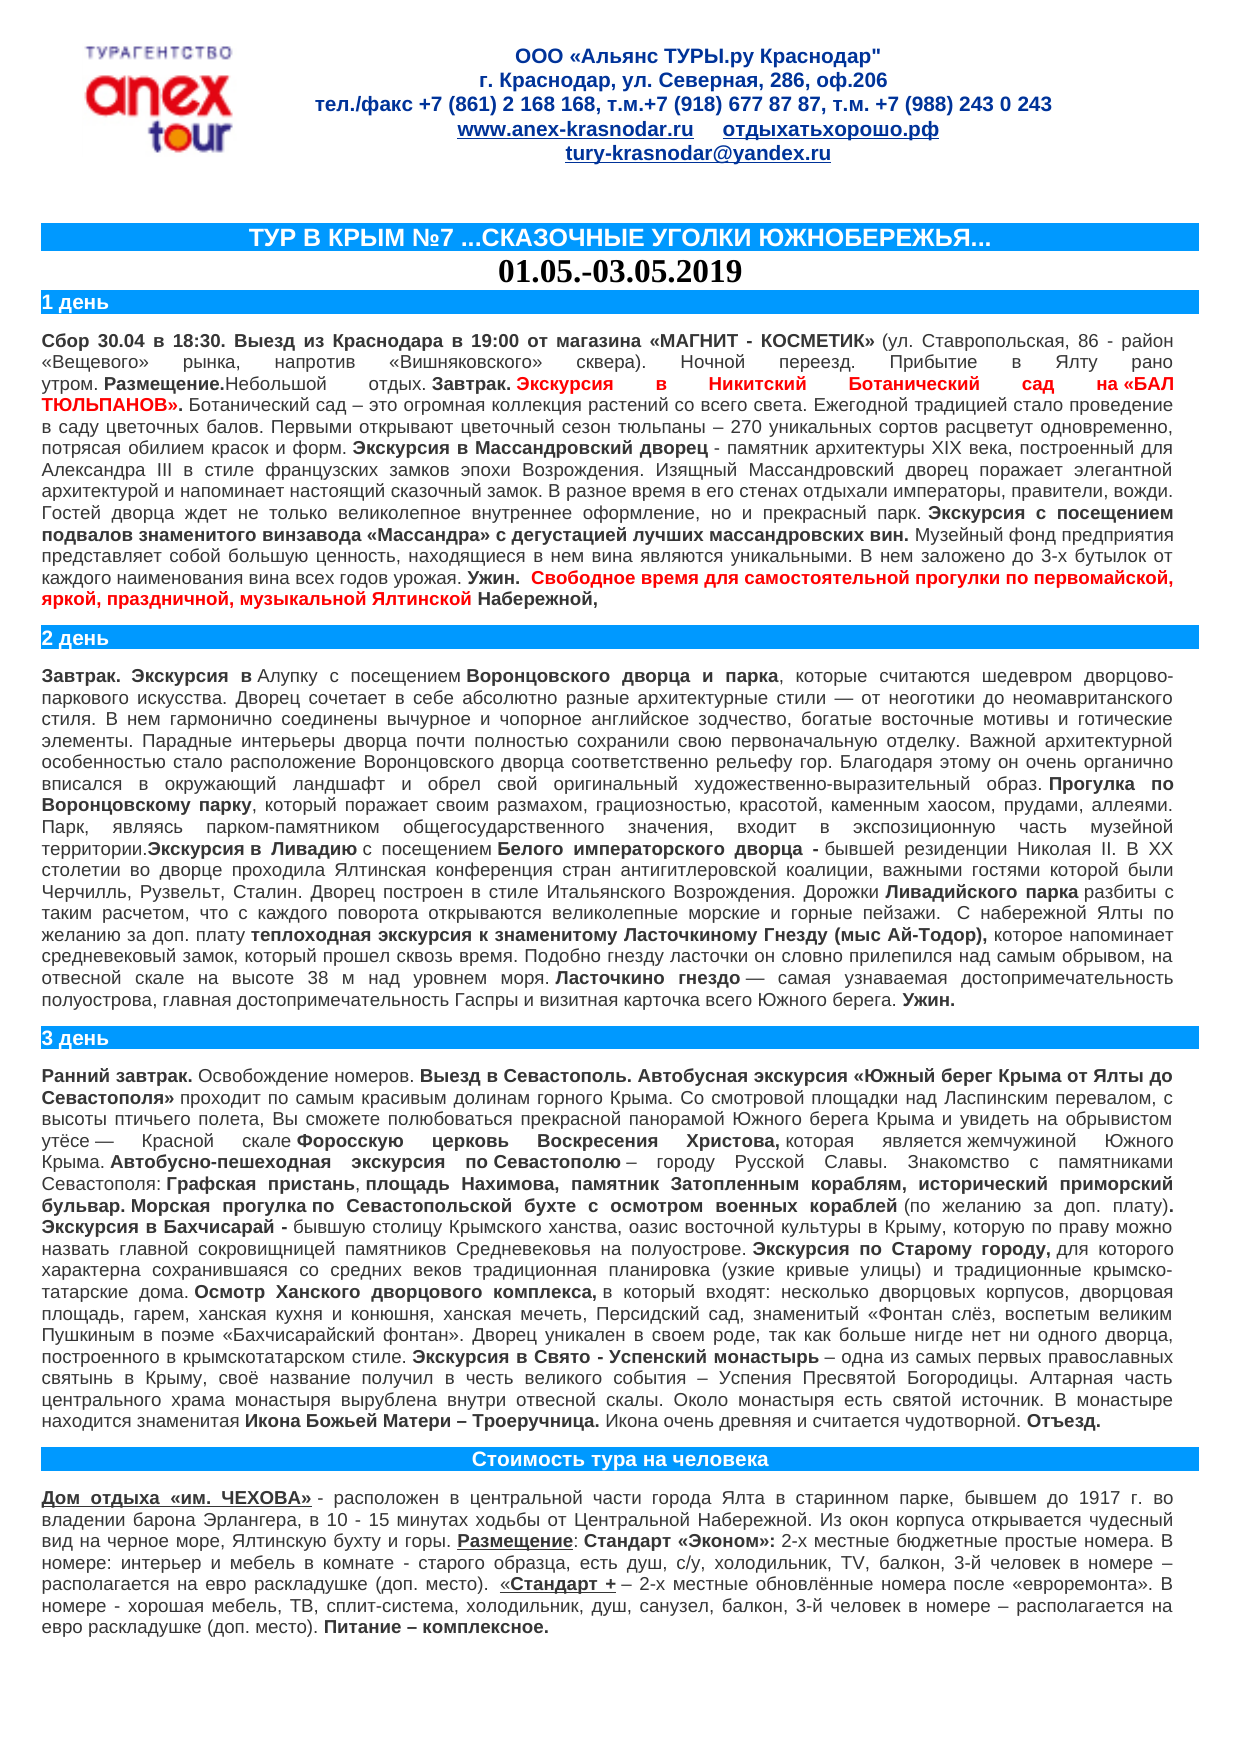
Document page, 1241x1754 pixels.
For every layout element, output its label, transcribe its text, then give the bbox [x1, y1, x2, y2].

text Дом отдыха «им. ЧЕХОВА» - расположен в центральной части города Ялта в старинном парке, бывшем до 1917 г. во владении барона Эрлангера, в 10 - 15 минутах ходьбы от Центральной Набережной. Из окон корпуса открывается чудесный вид на черное море, Ялтинскую бухту и горы. Размещение: Стандарт «Эконом»: 2-х местные бюджетные простые номера. В номере: интерьер и мебель в комнате - старого образца, есть душ, с/у, холодильник, TV, балкон, 3-й человек в номере – располагается на евро раскладушке (доп. место). «Стандарт + – 2-х местные обновлённые номера после «евроремонта». В номере - хорошая мебель, ТВ, сплит-система, холодильник, душ, санузел, балкон, 3-й человек в номере – располагается на евро раскладушке (доп. место). Питание – комплексное. [41, 1487, 1174, 1638]
picture [81, 43, 237, 157]
subtitle Стоимость тура на человека [41, 1447, 1199, 1471]
text Сбор 30.04 в 18:30. Выезд из Краснодара в 19:00 от магазина «МАГНИТ - КОСМЕТИК» (ул. Ставропольская, 86 - район «Вещевого» рынка, напротив «Вишняковского» сквера). Ночной переезд. Прибытие в Ялту рано утром. Размещение.Небольшой отдых. Завтрак. Экскурсия в Никитский Ботанический сад на «БАЛ ТЮЛЬПАНОВ». Ботанический сад – это огромная коллекция растений со всего света. Ежегодной традицией стало проведение в саду цветочных балов. Первыми открывают цветочный сезон тюльпаны – 270 уникальных сортов расцветут одновременно, потрясая обилием красок и форм. Экскурсия в Массандровский дворец - памятник архитектуры ΧΙΧ века, построенный для Александра III в стиле французских замков эпохи Возрождения. Изящный Массандровский дворец поражает элегантной архитектурой и напоминает настоящий сказочный замок. В разное время в его стенах отдыхали императоры, правители, вожди. Гостей дворца ждет не только великолепное внутреннее оформление, но и прекрасный парк. Экскурсия с посещением подвалов знаменитого винзавода «Массандра» с дегустацией лучших массандровских вин. Музейный фонд предприятия представляет собой большую ценность, находящиеся в нем вина являются уникальными. В нем заложено до 3-х бутылок от каждого наименования вина всех годов урожая. Ужин. Свободное время для самостоятельной прогулки по первомайской, яркой, праздничной, музыкальной Ялтинской Набережной, [41, 329, 1174, 610]
subtitle Тур в крым №7 ...СКАЗОЧНЫЕ УГОЛКИ ЮЖНОБЕРЕЖЬЯ... [41, 223, 1199, 251]
subtitle 3 день [41, 1026, 1199, 1049]
text Завтрак. Экскурсия в Алупку с посещением Воронцовского дворца и парка, которые считаются шедевром дворцово-паркового искусства. Дворец сочетает в себе абсолютно разные архитектурные стили — от неоготики до неомавританского стиля. В нем гармонично соединены вычурное и чопорное английское зодчество, богатые восточные мотивы и готические элементы. Парадные интерьеры дворца почти полностью сохранили свою первоначальную отделку. Важной архитектурной особенностью стало расположение Воронцовского дворца соответственно рельефу гор. Благодаря этому он очень органично вписался в окружающий ландшафт и обрел свой оригинальный художественно-выразительный образ. Прогулка по Воронцовскому парку, который поражает своим размахом, грациозностью, красотой, каменным хаосом, прудами, аллеями. Парк, являясь парком-памятником общегосударственного значения, входит в экспозиционную часть музейной территории.Экскурсия в Ливадию с посещением Белого императорского дворца - бывшей резиденции Николая II. В XX столетии во дворце проходила Ялтинская конференция стран антигитлеровской коалиции, важными гостями которой были Черчилль, Рузвельт, Сталин. Дворец построен в стиле Итальянского Возрождения. Дорожки Ливадийского парка разбиты с таким расчетом, что с каждого поворота открываются великолепные морские и горные пейзажи. С набережной Ялты по желанию за доп. плату теплоходная экскурсия к знаменитому Ласточкиному Гнезду (мыс Ай-Тодор), которое напоминает средневековый замок, который прошел сквозь время. Подобно гнезду ласточки он словно прилепился над самым обрывом, на отвесной скале на высоте 38 м над уровнем моря. Ласточкино гнездо — самая узнаваемая достопримечательность полуострова, главная достопримечательность Гаспры и визитная карточка всего Южного берега. Ужин. [41, 665, 1174, 1010]
subtitle 1 день [41, 290, 1199, 314]
text 01.05.-03.05.2019 [41, 251, 1199, 290]
subtitle 2 день [41, 625, 1199, 649]
text Ранний завтрак. Освобождение номеров. Выезд в Севастополь. Автобусная экскурсия «Южный берег Крыма от Ялты до Севастополя» проходит по самым красивым долинам горного Крыма. Cо смотровой площадки над Ласпинским перевалом, с высоты птичьего полета, Вы сможете полюбоваться прекрасной панорамой Южного берега Крыма и увидеть на обрывистом утёсе — Красной скале Форосскую церковь Воскресения Христова, которая является жемчужиной Южного Крыма. Автобусно-пешеходная экскурсия по Севастополю – городу Русской Славы. Знакомство с памятниками Севастополя: Графская пристань, площадь Нахимова, памятник Затопленным кораблям, исторический приморский бульвар. Морская прогулка по Севастопольской бухте с осмотром военных кораблей (по желанию за доп. плату). Экскурсия в Бахчисарай - бывшую столицу Крымского ханства, оазис восточной культуры в Крыму, которую по праву можно назвать главной сокровищницей памятников Средневековья на полуострове. Экскурсия по Старому городу, для которого характерна сохранившаяся со средних веков традиционная планировка (узкие кривые улицы) и традиционные крымско-татарские дома. Осмотр Ханского дворцового комплекса, в который входят: несколько дворцовых корпусов, дворцовая площадь, гарем, ханская кухня и конюшня, ханская мечеть, Персидский сад, знаменитый «Фонтан слёз, воспетым великим Пушкиным в поэме «Бахчисарайский фонтан». Дворец уникален в своем роде, так как больше нигде нет ни одного дворца, построенного в крымскотатарском стиле. Экскурсия в Свято - Успенский монастырь – одна из самых первых православных святынь в Крыму, своё название получил в честь великого события – Успения Пресвятой Богородицы. Алтарная часть центрального храма монастыря вырублена внутри отвесной скалы. Около монастыря есть святой источник. В монастыре находится знаменитая Икона Божьей Матери – Троеручница. Икона очень древняя и считается чудотворной. Отъезд. [41, 1065, 1174, 1432]
